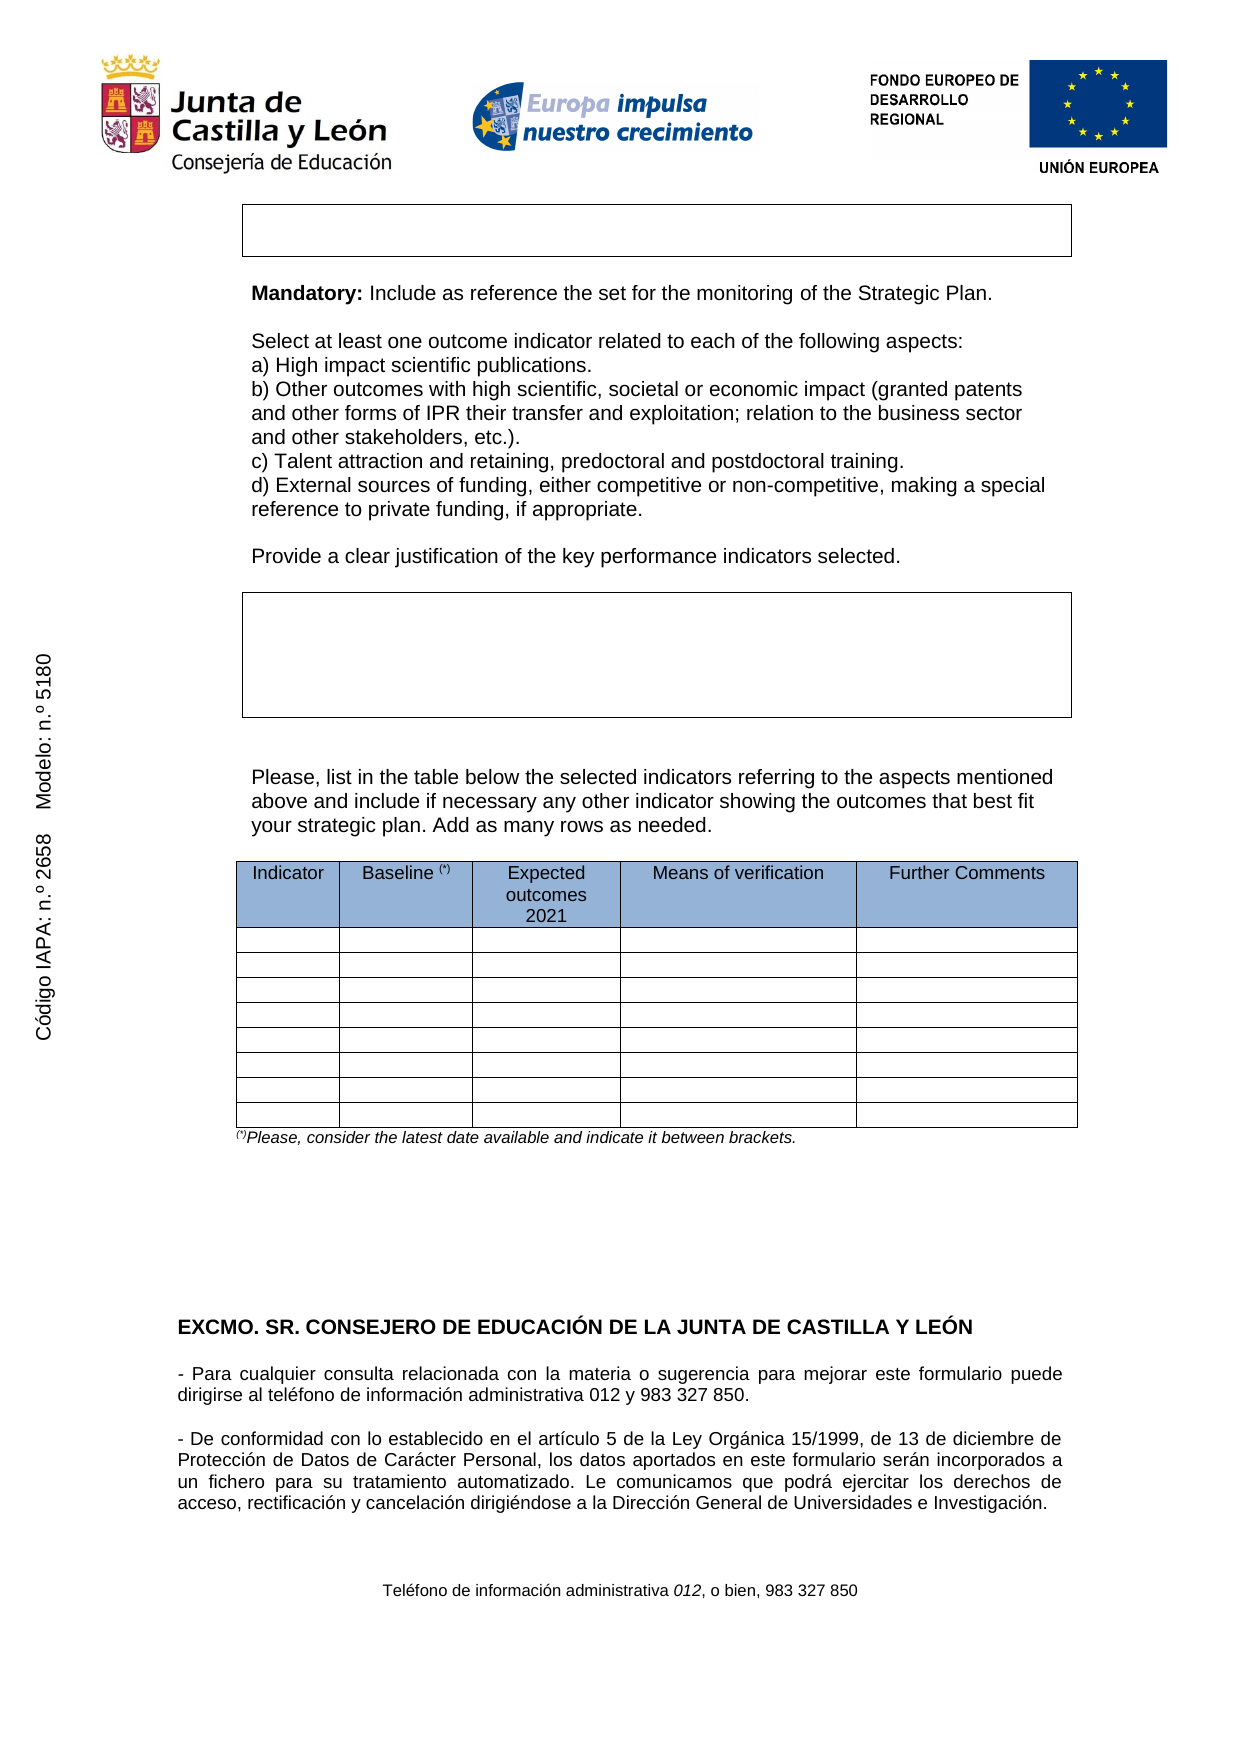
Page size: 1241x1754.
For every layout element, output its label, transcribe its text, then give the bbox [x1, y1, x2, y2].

table_cell [340, 1003, 472, 1027]
table_cell [237, 1103, 339, 1127]
table_cell [473, 1028, 620, 1052]
table_cell [621, 953, 856, 977]
text a) High impact scientific publications. [251, 353, 1063, 377]
text Select at least one outcome indicator related to each of the following aspects: [251, 329, 1063, 353]
table_cell [857, 928, 1077, 952]
text Please, list in the table below the selected indicators referring to the aspects mentioned above and include if necessary any other indicator showing the outcomes that best fit your strategic plan. Add as many rows as needed. [251, 765, 1063, 837]
table_header Further Comments [857, 862, 1077, 927]
table_cell [237, 978, 339, 1002]
table_cell [857, 1053, 1077, 1077]
table_cell [857, 1078, 1077, 1102]
table_cell [340, 1053, 472, 1077]
text - De conformidad con lo establecido en el artículo 5 de la Ley Orgánica 15/1999, de 13 de diciembre de Protección de Datos de Carácter Personal, los datos aportados en este formulario serán incorporados a un fichero para su tratamiento automatizado. Le comunicamos que podrá ejercitar los derechos de acceso, rectificación y cancelación dirigiéndose a la Dirección General de Universidades e Investigación. [177, 1427, 1063, 1513]
table_cell [473, 1103, 620, 1127]
table_cell [473, 953, 620, 977]
table_cell [857, 953, 1077, 977]
text (*)Please, consider the latest date available and indicate it between brackets. [236, 1128, 1063, 1147]
table_cell [857, 1028, 1077, 1052]
table_cell [473, 928, 620, 952]
table_cell [237, 1078, 339, 1102]
table_header Indicator [237, 862, 339, 927]
table_cell [340, 953, 472, 977]
table_cell [621, 978, 856, 1002]
table_cell [621, 928, 856, 952]
table_cell [857, 1103, 1077, 1127]
table_cell [857, 978, 1077, 1002]
table_cell [237, 1003, 339, 1027]
table_cell [857, 1003, 1077, 1027]
table_cell [237, 928, 339, 952]
table_cell [473, 1078, 620, 1102]
picture [870, 60, 1168, 173]
table_cell [621, 1103, 856, 1127]
table_cell [237, 1028, 339, 1052]
table_cell [473, 1053, 620, 1077]
table_cell [621, 1003, 856, 1027]
text c) Talent attraction and retaining, predoctoral and postdoctoral training. [251, 448, 1063, 472]
table_cell [237, 953, 339, 977]
table_cell [621, 1028, 856, 1052]
table_cell [340, 1103, 472, 1127]
table_cell [340, 1078, 472, 1102]
table_cell [340, 978, 472, 1002]
picture [472, 82, 759, 151]
text - Para cualquier consulta relacionada con la materia o sugerencia para mejorar este formulario puede dirigirse al teléfono de información administrativa 012 y 983 327 850. [177, 1363, 1063, 1406]
text Mandatory: Include as reference the set for the monitoring of the Strategic Plan. [251, 281, 1063, 305]
text EXCMO. SR. CONSEJERO DE EDUCACIÓN DE LA JUNTA DE CASTILLA Y LEÓN [177, 1315, 1063, 1339]
table_cell [621, 1053, 856, 1077]
table_cell [473, 1003, 620, 1027]
table_cell [237, 1053, 339, 1077]
table_header Baseline (*) [340, 862, 472, 927]
text Provide a clear justification of the key performance indicators selected. [251, 544, 1063, 568]
table_header Means of verification [621, 862, 856, 927]
table_header Expected outcomes 2021 [473, 862, 620, 927]
table_cell [340, 928, 472, 952]
table_cell [473, 978, 620, 1002]
table_cell [340, 1028, 472, 1052]
text b) Other outcomes with high scientific, societal or economic impact (granted patents and other forms of IPR their transfer and exploitation; relation to the business sector and other stakeholders, etc.). [251, 377, 1063, 448]
picture [98, 53, 394, 180]
text d) External sources of funding, either competitive or non-competitive, making a special reference to private funding, if appropriate. [251, 472, 1063, 520]
table_cell [621, 1078, 856, 1102]
